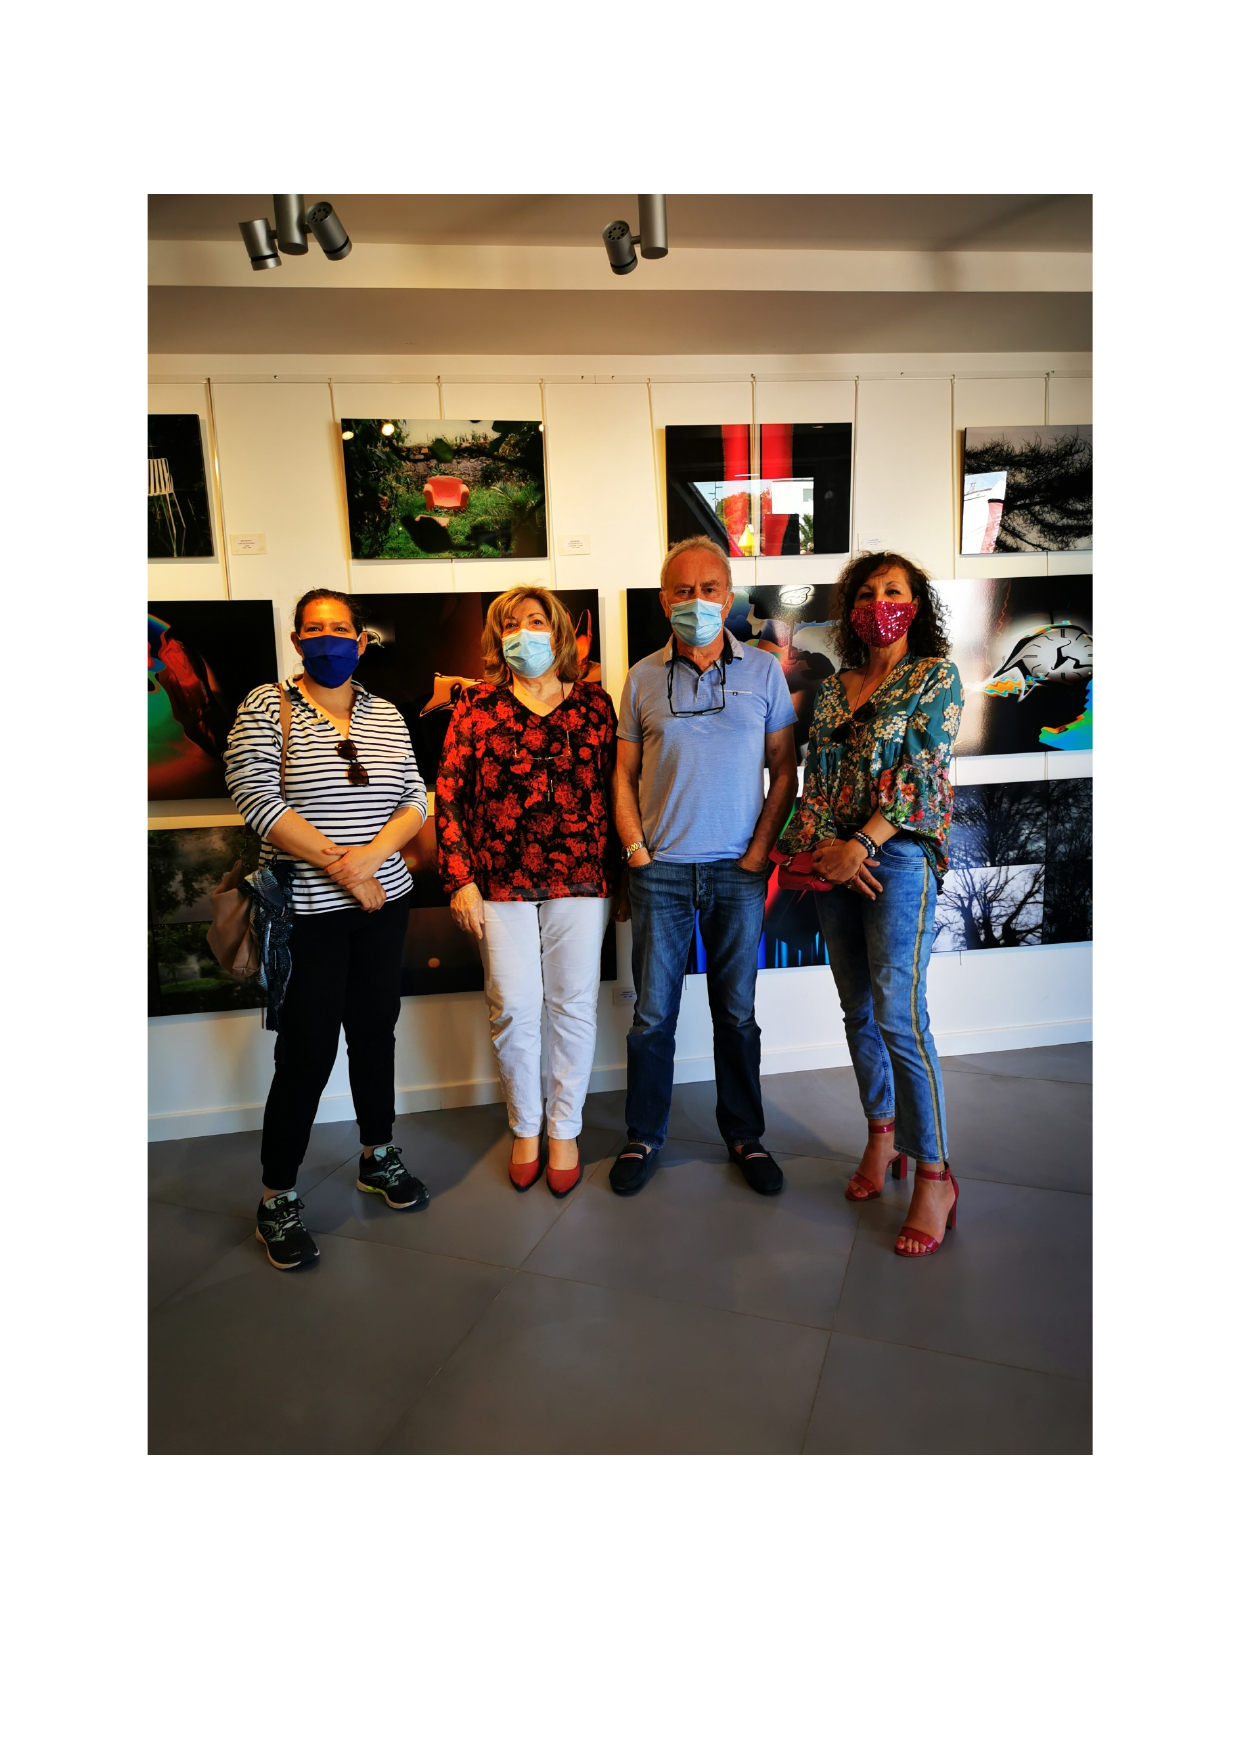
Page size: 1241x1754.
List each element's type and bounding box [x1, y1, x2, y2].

picture [147, 194, 1093, 1455]
